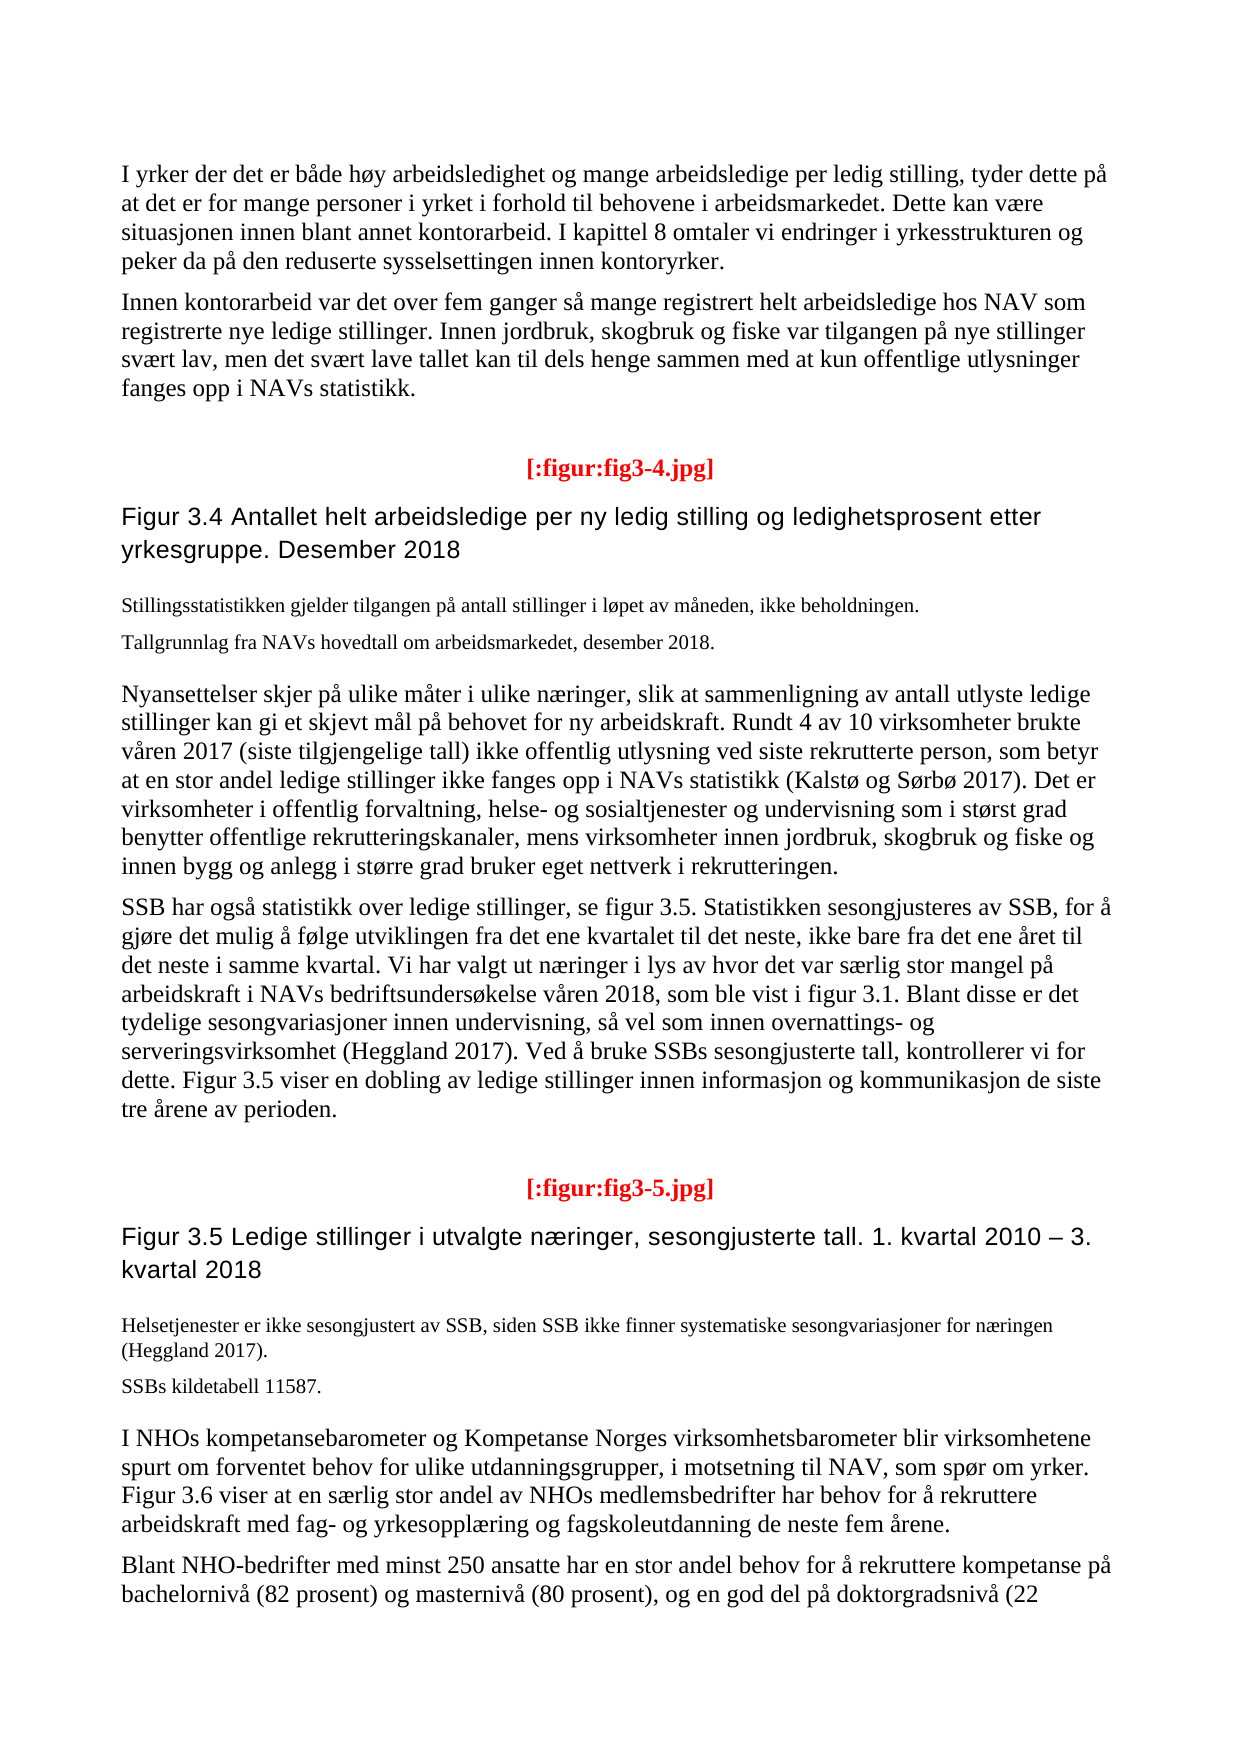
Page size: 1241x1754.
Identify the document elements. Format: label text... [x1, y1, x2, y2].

text SSB har også statistikk over ledige stillinger, se figur 3.5. Statistikken sesongjusteres av SSB, for å gjøre det mulig å følge utviklingen fra det ene kvartalet til det neste, ikke bare fra det ene året til det neste i samme kvartal. Vi har valgt ut næringer i lys av hvor det var særlig stor mangel på arbeidskraft i NAVs bedriftsundersøkelse våren 2018, som ble vist i figur 3.1. Blant disse er det tydelige sesongvariasjoner innen undervisning, så vel som innen overnattings- og serveringsvirksomhet (Heggland 2017). Ved å bruke SSBs sesongjusterte tall, kontrollerer vi for dette. Figur 3.5 viser en dobling av ledige stillinger innen informasjon og kommunikasjon de siste tre årene av perioden. [121, 892, 1119, 1122]
text Innen kontorarbeid var det over fem ganger så mange registrert helt arbeidsledige hos NAV som registrerte nye ledige stillinger. Innen jordbruk, skogbruk og fiske var tilgangen på nye stillinger svært lav, men det svært lave tallet kan til dels henge sammen med at kun offentlige utlysninger fanges opp i NAVs statistikk. [121, 287, 1119, 402]
text Antallet helt arbeidsledige per ny ledig stilling og ledighetsprosent etter yrkesgruppe. Desember 2018 [121, 502, 1119, 564]
text [:figur:fig3-4.jpg] [121, 456, 1119, 481]
text Stillingsstatistikken gjelder tilgangen på antall stillinger i løpet av måneden, ikke beholdningen. [121, 593, 1119, 617]
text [121, 1551, 1119, 1608]
text Ledige stillinger i utvalgte næringer, sesongjusterte tall. 1. kvartal 2010 – 3. kvartal 2018 [121, 1222, 1119, 1284]
text Tallgrunnlag fra NAVs hovedtall om arbeidsmarkedet, desember 2018. [121, 629, 1119, 654]
text Nyansettelser skjer på ulike måter i ulike næringer, slik at sammenligning av antall utlyste ledige stillinger kan gi et skjevt mål på behovet for ny arbeidskraft. Rundt 4 av 10 virksomheter brukte våren 2017 (siste tilgjengelige tall) ikke offentlig utlysning ved siste rekrutterte person, som betyr at en stor andel ledige stillinger ikke fanges opp i NAVs statistikk (Kalstø og Sørbø 2017). Det er virksomheter i offentlig forvaltning, helse- og sosialtjenester og undervisning som i størst grad benytter offentlige rekrutteringskanaler, mens virksomheter innen jordbruk, skogbruk og fiske og innen bygg og anlegg i større grad bruker eget nettverk i rekrutteringen. [121, 679, 1119, 880]
text I NHOs kompetansebarometer og Kompetanse Norges virksomhetsbarometer blir virksomhetene spurt om forventet behov for ulike utdanningsgrupper, i motsetning til NAV, som spør om yrker. Figur 3.6 viser at en særlig stor andel av NHOs medlemsbedrifter har behov for å rekruttere arbeidskraft med fag- og yrkesopplæring og fagskoleutdanning de neste fem årene. [121, 1423, 1119, 1538]
text SSBs kildetabell 11587. [121, 1374, 1119, 1398]
text Helsetjenester er ikke sesongjustert av SSB, siden SSB ikke finner systematiske sesongvariasjoner for næringen (Heggland 2017). [121, 1313, 1119, 1362]
text I yrker der det er både høy arbeidsledighet og mange arbeidsledige per ledig stilling, tyder dette på at det er for mange personer i yrket i forhold til behovene i arbeidsmarkedet. Dette kan være situasjonen innen blant annet kontorarbeid. I kapittel 8 omtaler vi endringer i yrkesstrukturen og peker da på den reduserte sysselsettingen innen kontoryrker. [121, 159, 1119, 274]
text [:figur:fig3-5.jpg] [121, 1177, 1119, 1202]
